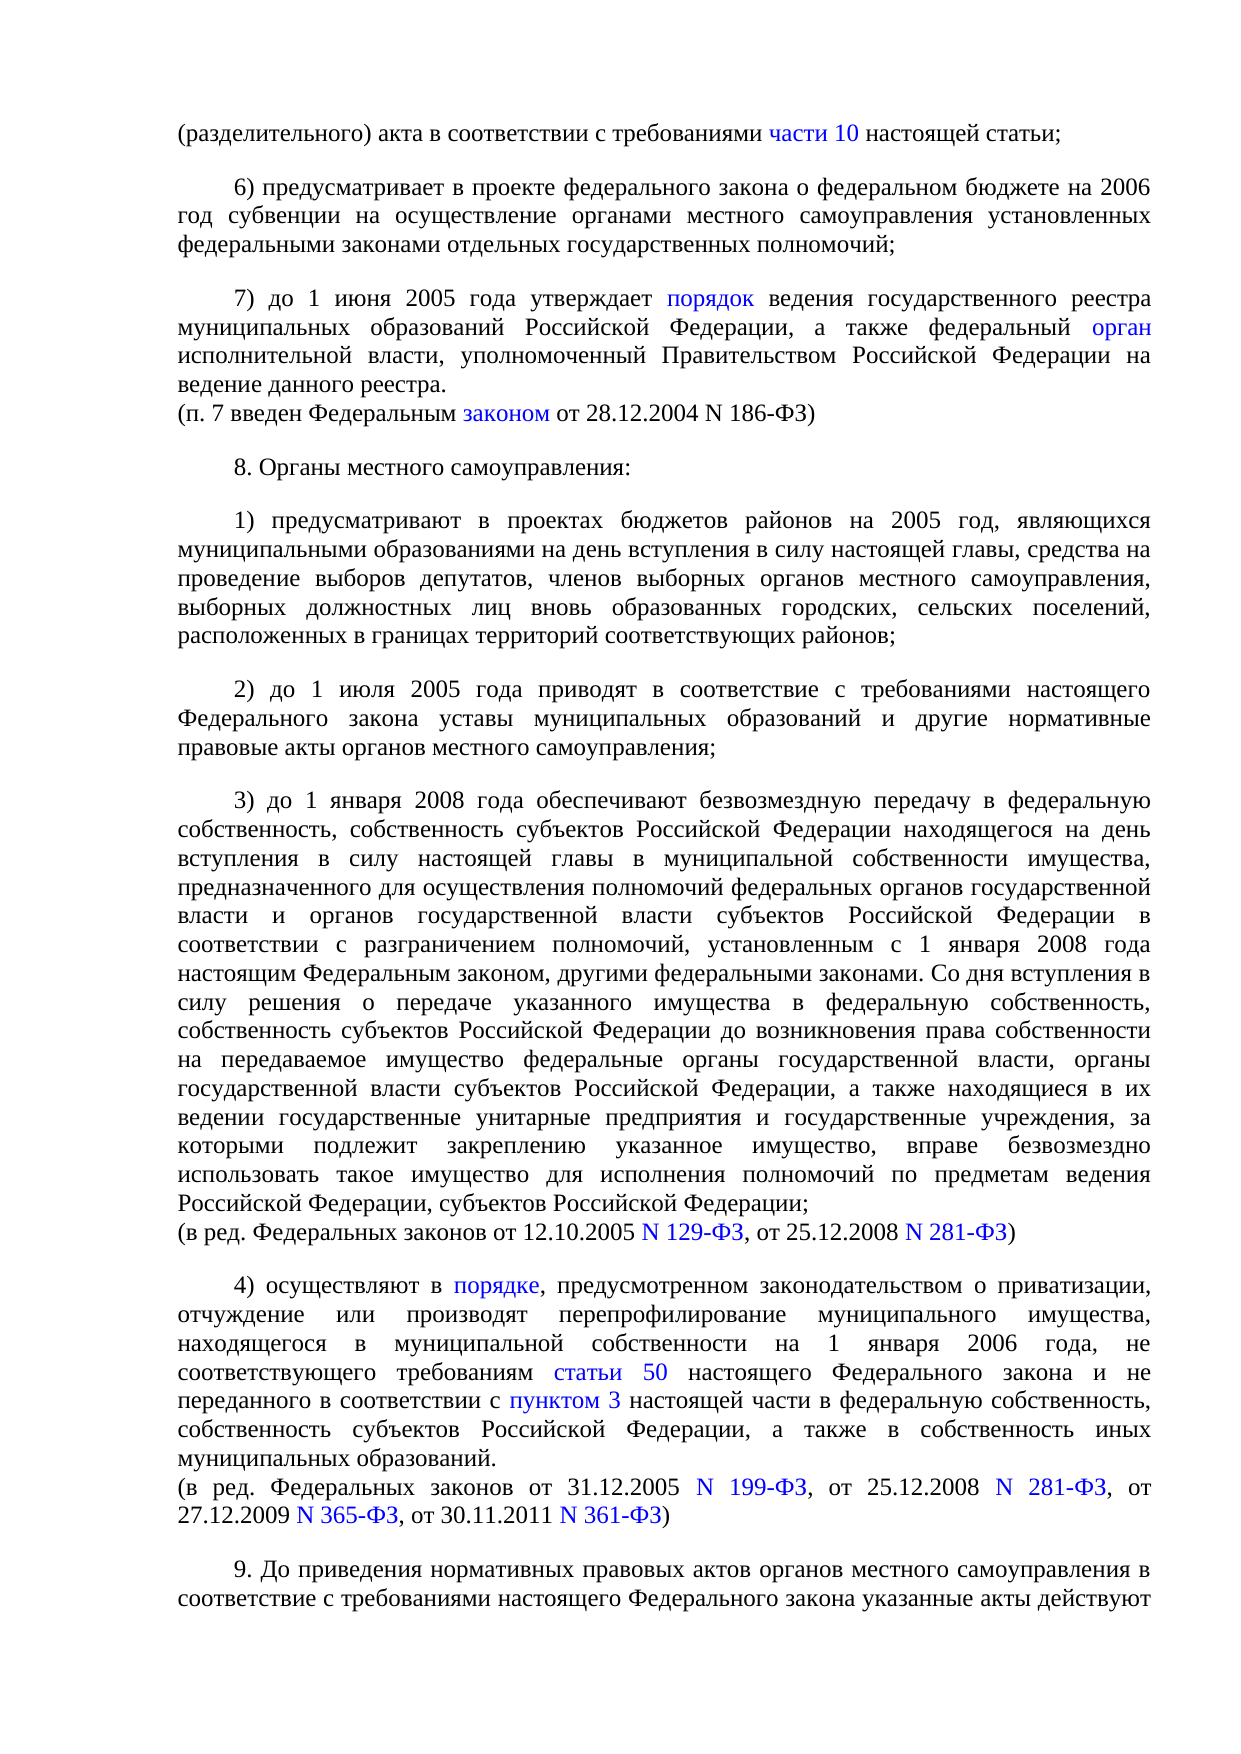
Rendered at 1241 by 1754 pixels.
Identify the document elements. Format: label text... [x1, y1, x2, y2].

text 4) осуществляют в порядке, предусмотренном законодательством о приватизации, отчуждение или производят перепрофилирование муниципального имущества, находящегося в муниципальной собственности на 1 января 2006 года, не соответствующего требованиям статьи 50 настоящего Федерального закона и не переданного в соответствии с пунктом 3 настоящей части в федеральную собственность, собственность субъектов Российской Федерации, а также в собственность иных муниципальных образований. [177, 1271, 1152, 1472]
text 1) предусматривают в проектах бюджетов районов на 2005 год, являющихся муниципальными образованиями на день вступления в силу настоящей главы, средства на проведение выборов депутатов, членов выборных органов местного самоуправления, выборных должностных лиц вновь образованных городских, сельских поселений, расположенных в границах территорий соответствующих районов; [177, 506, 1152, 649]
text 6) предусматривает в проекте федерального закона о федеральном бюджете на 2006 год субвенции на осуществление органами местного самоуправления установленных федеральными законами отдельных государственных полномочий; [177, 172, 1152, 258]
text 8. Органы местного самоуправления: [177, 452, 1152, 481]
text (в ред. Федеральных законов от 31.12.2005 N 199-ФЗ, от 25.12.2008 N 281-ФЗ, от 27.12.2009 N 365-ФЗ, от 30.11.2011 N 361-ФЗ) [177, 1472, 1152, 1529]
text 3) до 1 января 2008 года обеспечивают безвозмездную передачу в федеральную собственность, собственность субъектов Российской Федерации находящегося на день вступления в силу настоящей главы в муниципальной собственности имущества, предназначенного для осуществления полномочий федеральных органов государственной власти и органов государственной власти субъектов Российской Федерации в соответствии с разграничением полномочий, установленным с 1 января 2008 года настоящим Федеральным законом, другими федеральными законами. Со дня вступления в силу решения о передаче указанного имущества в федеральную собственность, собственность субъектов Российской Федерации до возникновения права собственности на передаваемое имущество федеральные органы государственной власти, органы государственной власти субъектов Российской Федерации, а также находящиеся в их ведении государственные унитарные предприятия и государственные учреждения, за которыми подлежит закреплению указанное имущество, вправе безвозмездно использовать такое имущество для исполнения полномочий по предметам ведения Российской Федерации, субъектов Российской Федерации; [177, 786, 1152, 1217]
text (п. 7 введен Федеральным законом от 28.12.2004 N 186-ФЗ) [177, 398, 1152, 427]
text 7) до 1 июня 2005 года утверждает порядок ведения государственного реестра муниципальных образований Российской Федерации, а также федеральный орган исполнительной власти, уполномоченный Правительством Российской Федерации на ведение данного реестра. [177, 283, 1152, 398]
text 2) до 1 июля 2005 года приводят в соответствие с требованиями настоящего Федерального закона уставы муниципальных образований и другие нормативные правовые акты органов местного самоуправления; [177, 674, 1152, 761]
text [177, 1554, 1152, 1612]
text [177, 118, 1152, 147]
text (в ред. Федеральных законов от 12.10.2005 N 129-ФЗ, от 25.12.2008 N 281-ФЗ) [177, 1217, 1152, 1246]
